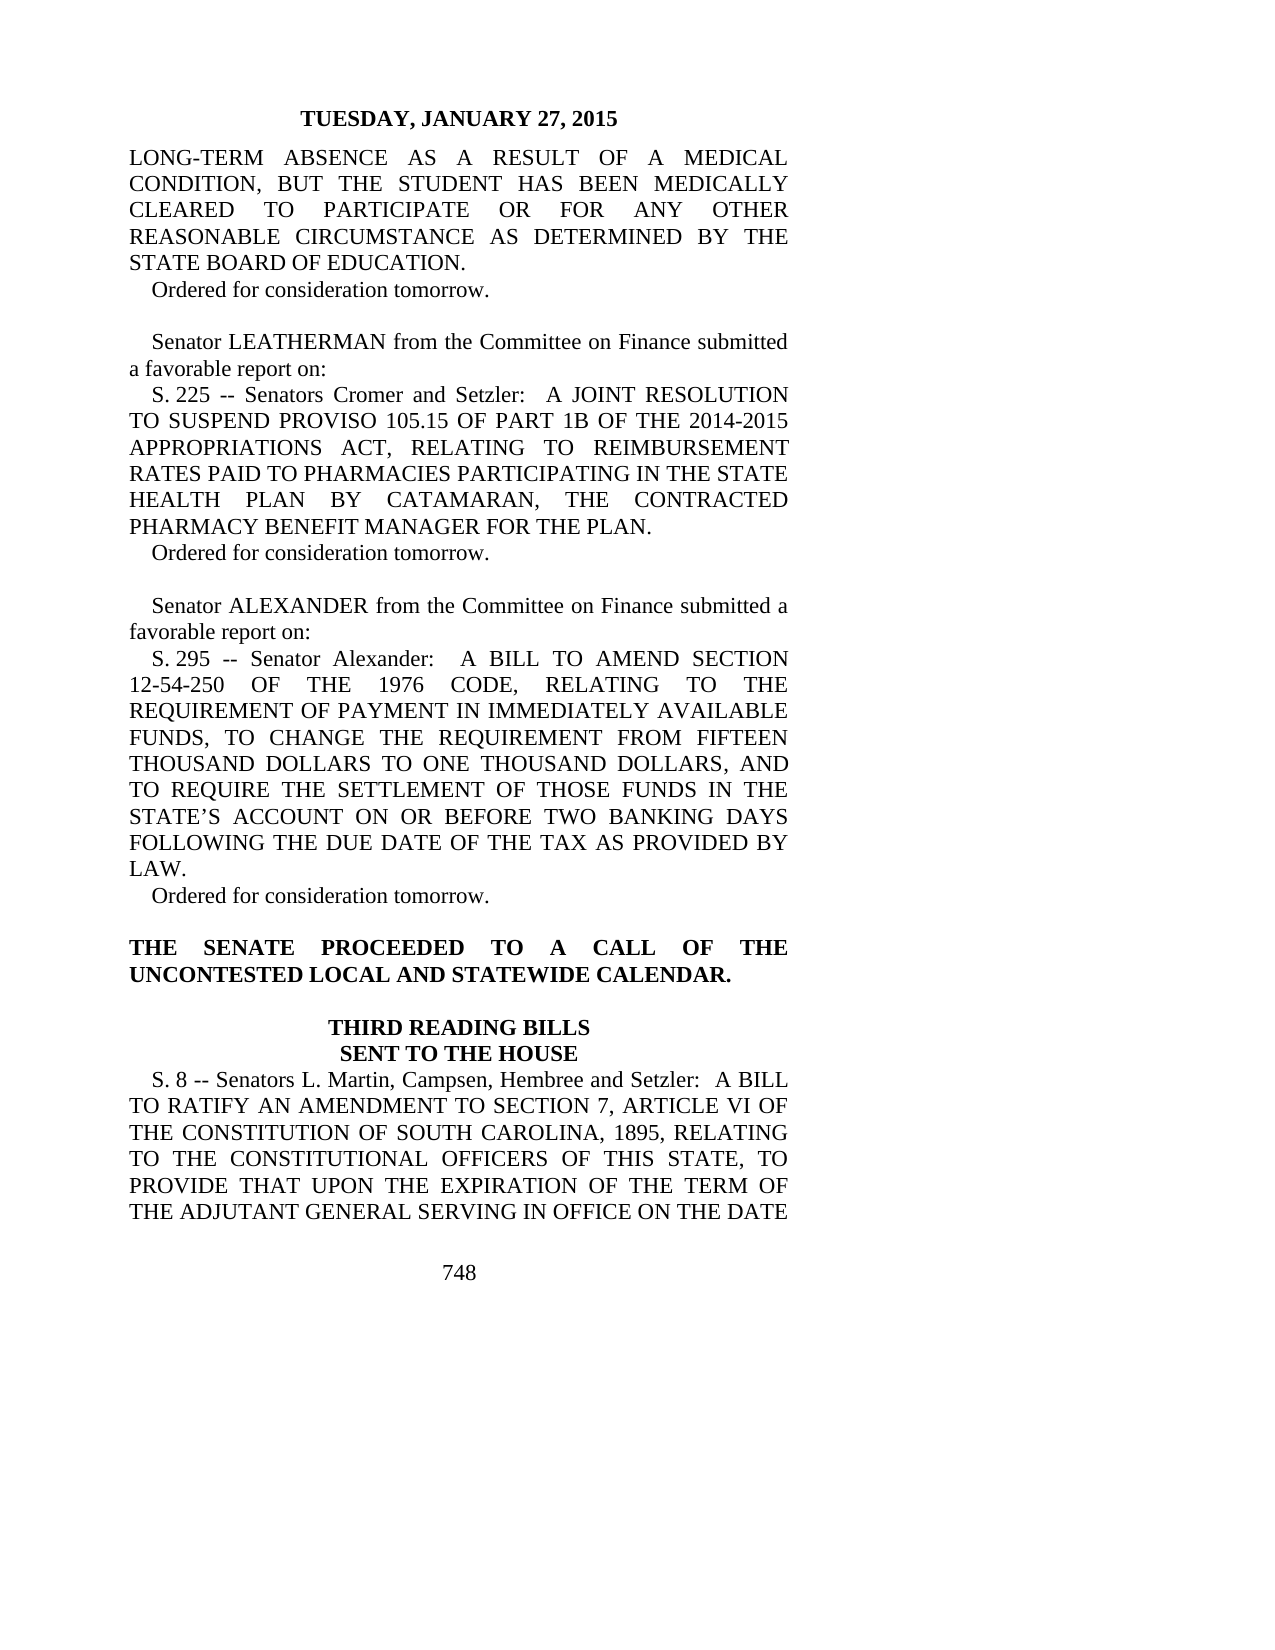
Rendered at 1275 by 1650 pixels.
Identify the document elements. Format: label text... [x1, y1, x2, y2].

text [129, 1066, 789, 1224]
text Senator ALEXANDER from the Committee on Finance submitted a favorable report on: [129, 592, 789, 644]
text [129, 144, 789, 276]
text THE SENATE PROCEEDED TO A CALL OF THE UNCONTESTED LOCAL AND STATEWIDE CALENDAR. [129, 934, 789, 987]
text Ordered for consideration tomorrow. [129, 276, 789, 302]
text S. 225 -- Senators Cromer and Setzler: A JOINT RESOLUTION TO SUSPEND PROVISO 105.15 OF PART 1B OF THE 2014-2015 APPROPRIATIONS ACT, RELATING TO REIMBURSEMENT RATES PAID TO PHARMACIES PARTICIPATING IN THE STATE HEALTH PLAN BY CATAMARAN, THE CONTRACTED PHARMACY BENEFIT MANAGER FOR THE PLAN. [129, 381, 789, 539]
text THIRD READING BILLS [129, 1013, 789, 1040]
text Ordered for consideration tomorrow. [129, 882, 789, 908]
text Senator LEATHERMAN from the Committee on Finance submitted a favorable report on: [129, 328, 789, 381]
text Ordered for consideration tomorrow. [129, 539, 789, 566]
text SENT TO THE HOUSE [129, 1040, 789, 1066]
text S. 295 -- Senator Alexander: A BILL TO AMEND SECTION 12-54-250 OF THE 1976 CODE, RELATING TO THE REQUIREMENT OF PAYMENT IN IMMEDIATELY AVAILABLE FUNDS, TO CHANGE THE REQUIREMENT FROM FIFTEEN THOUSAND DOLLARS TO ONE THOUSAND DOLLARS, AND TO REQUIRE THE SETTLEMENT OF THOSE FUNDS IN THE STATE’S ACCOUNT ON OR BEFORE TWO BANKING DAYS FOLLOWING THE DUE DATE OF THE TAX AS PROVIDED BY LAW. [129, 644, 789, 882]
